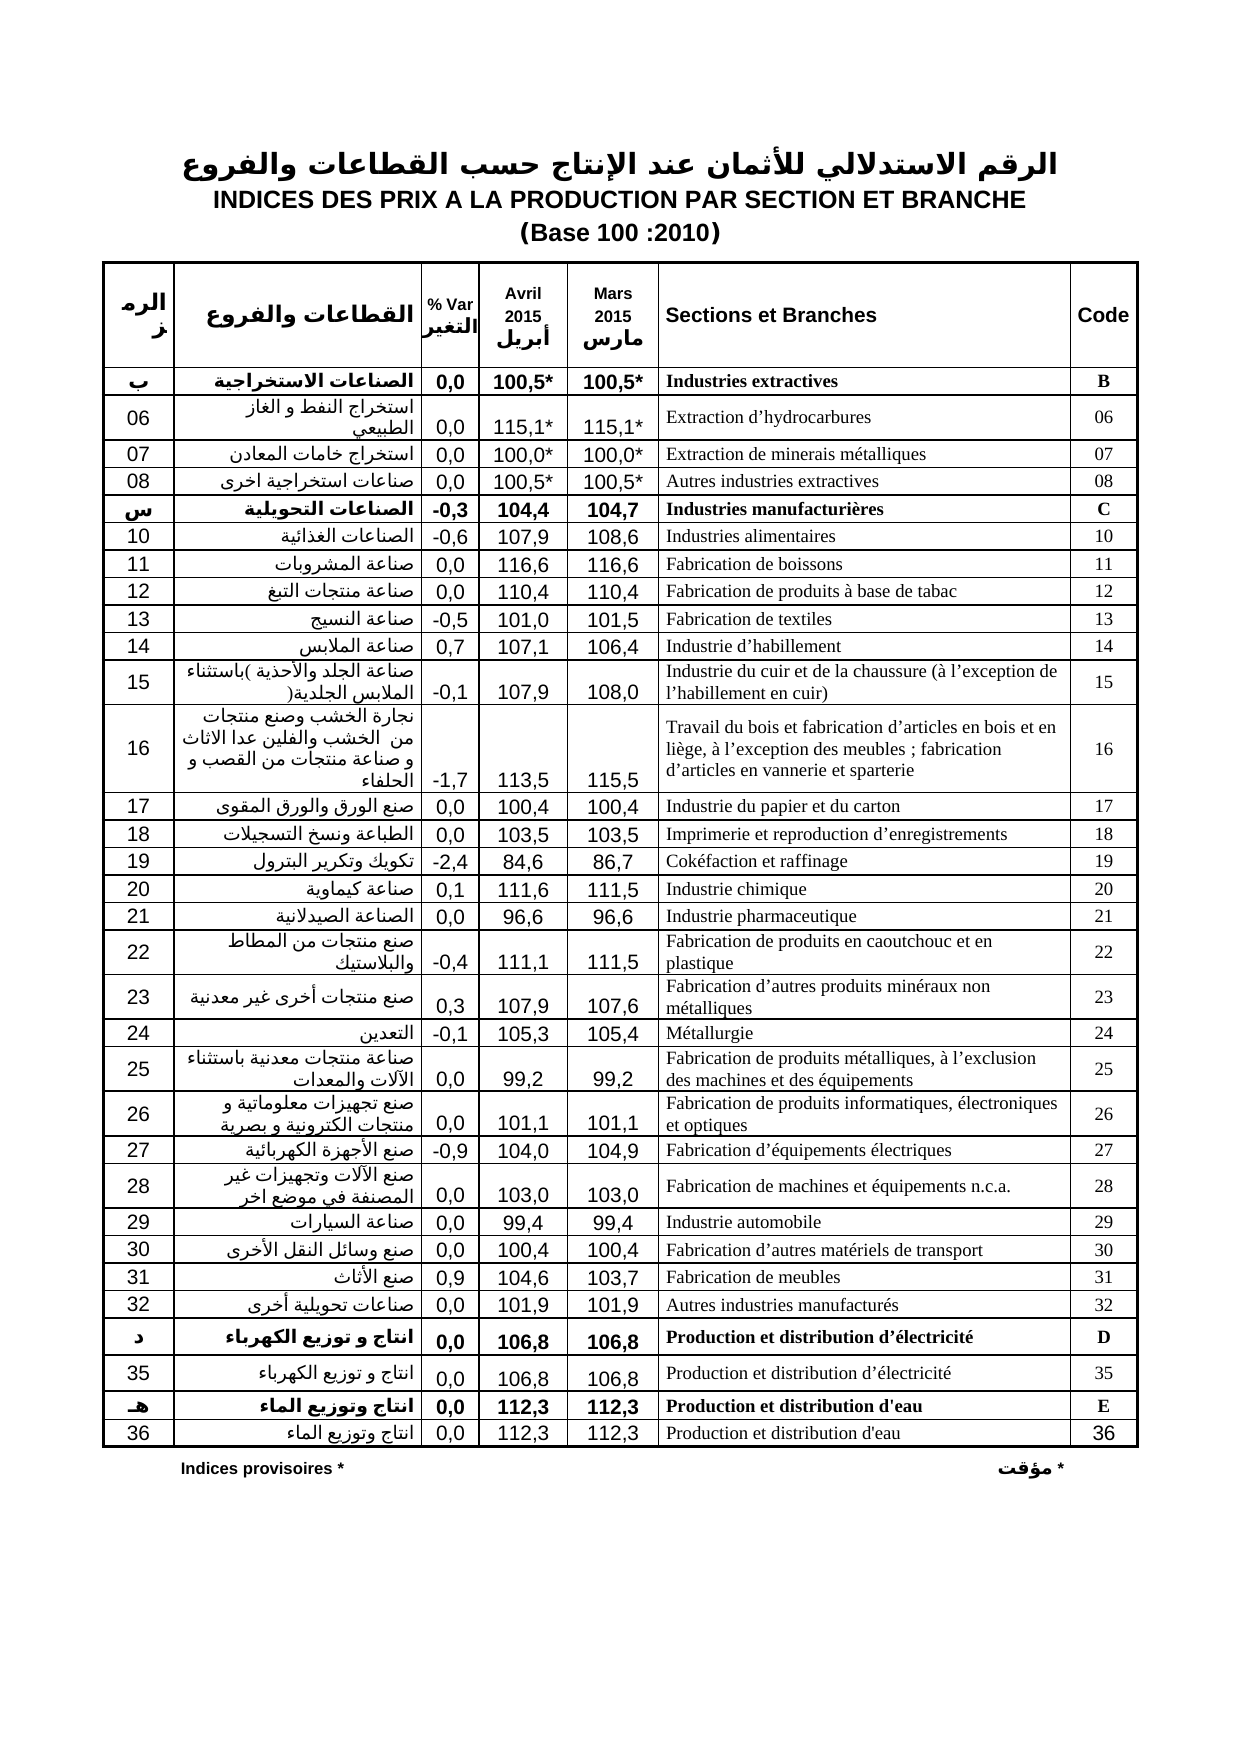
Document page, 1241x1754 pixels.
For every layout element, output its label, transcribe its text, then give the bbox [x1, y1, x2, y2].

table_cell 0,0 [422, 1392, 478, 1419]
table_cell 106,4 [568, 633, 658, 659]
table_cell -0,1 [422, 661, 478, 703]
table_cell Fabrication de produits métalliques, à l’exclusion des machines et des équipements [659, 1047, 1070, 1090]
table_cell 23 [105, 975, 173, 1018]
table_cell 100,5* [480, 368, 567, 394]
table_cell 0,0 [422, 578, 478, 604]
table_header Sections et Branches [659, 264, 1070, 367]
table_cell -0,9 [422, 1137, 478, 1163]
table_header Avril 2015 أبريل [480, 264, 567, 367]
table_cell Autres industries manufacturés [659, 1291, 1070, 1317]
table_cell 11 [105, 551, 173, 576]
table_cell 35 [1071, 1356, 1136, 1390]
table_cell Fabrication de produits à base de tabac [659, 578, 1070, 604]
table_cell 103,5 [480, 821, 567, 846]
table_cell 101,1 [480, 1092, 567, 1135]
table_cell 107,9 [480, 523, 567, 549]
table_cell 86,7 [568, 848, 658, 874]
table_cell 116,6 [568, 551, 658, 576]
table_cell 15 [105, 661, 173, 703]
table_cell التعدين [175, 1020, 421, 1046]
table_cell 100,4 [568, 793, 658, 819]
table_cell 26 [1071, 1092, 1136, 1135]
table_cell 103,5 [568, 821, 658, 846]
table_cell 30 [1071, 1236, 1136, 1262]
table_cell صناعة الملابس [175, 633, 421, 659]
table_cell 0,0 [422, 1356, 478, 1390]
table_cell -0,5 [422, 606, 478, 631]
table_cell صناعات تحويلية أخرى [175, 1291, 421, 1317]
table_cell 0,0 [422, 368, 478, 394]
table_cell 106,8 [568, 1356, 658, 1390]
text INDICES DES PRIX A SECTION ET BRANCHE [148, 182, 1093, 215]
table_cell 35 [105, 1356, 173, 1390]
table_cell 112,3 [480, 1420, 567, 1444]
table_cell 107,1 [480, 633, 567, 659]
table_cell 0,0 [422, 821, 478, 846]
table_cell Industrie chimique [659, 876, 1070, 901]
table_cell 15 [1071, 661, 1136, 703]
table_cell ب [105, 368, 173, 394]
table_cell 99,4 [568, 1209, 658, 1235]
table_cell تكويك وتكرير البترول [175, 848, 421, 874]
table_cell Fabrication de produits en caoutchouc et en plastique [659, 931, 1070, 973]
table_cell 0,0 [422, 468, 478, 494]
table_cell 0,3 [422, 975, 478, 1018]
table_cell صنع تجهيزات معلوماتية و منتجات الكترونية و بصرية [175, 1092, 421, 1135]
table_cell -0,3 [422, 496, 478, 521]
table_cell Industrie du cuir et de la chaussure (à l’exception de l’habillement en cuir) [659, 661, 1070, 703]
table_cell 0,0 [422, 1092, 478, 1135]
table_cell 20 [1071, 876, 1136, 901]
table_cell 23 [1071, 975, 1136, 1018]
table_cell 108,0 [568, 661, 658, 703]
table_cell -1,7 [422, 705, 478, 791]
table_cell 96,6 [480, 903, 567, 929]
table_cell 113,5 [480, 705, 567, 791]
table_cell 16 [1071, 705, 1136, 791]
table_header القطاعات والفروع [175, 264, 421, 367]
table_cell 100,4 [568, 1236, 658, 1262]
table_cell صناعة منتجات معدنية باستثناء الآلات والمعدات [175, 1047, 421, 1090]
table_cell 0,0 [422, 1319, 478, 1354]
table_cell 112,3 [568, 1420, 658, 1444]
text (Base 100 :2010) [148, 215, 1093, 248]
table_cell 19 [1071, 848, 1136, 874]
table_cell Fabrication de boissons [659, 551, 1070, 576]
table_cell الطباعة ونسخ التسجيلات [175, 821, 421, 846]
table_cell 10 [1071, 523, 1136, 549]
table_cell الصناعات الاستخراجية [175, 368, 421, 394]
table_cell انتاج وتوزيع الماء [175, 1420, 421, 1444]
table_cell 0,0 [422, 793, 478, 819]
table_cell صنع الورق والورق المقوى [175, 793, 421, 819]
table_cell الصناعات الغذائية [175, 523, 421, 549]
table_cell 116,6 [480, 551, 567, 576]
table_cell 0,1 [422, 876, 478, 901]
table_cell 99,4 [480, 1209, 567, 1235]
table_cell 101,9 [480, 1291, 567, 1317]
table_cell C [1071, 496, 1136, 521]
table_cell 101,0 [480, 606, 567, 631]
table_cell انتاج وتوزيع الماء [175, 1392, 421, 1419]
table_cell Industrie d’habillement [659, 633, 1070, 659]
table_cell 36 [105, 1420, 173, 1444]
table_cell 14 [1071, 633, 1136, 659]
table_cell س [105, 496, 173, 521]
table_cell Imprimerie et reproduction d’enregistrements [659, 821, 1070, 846]
table_cell 36 [1071, 1420, 1136, 1444]
table_cell صناعة السيارات [175, 1209, 421, 1235]
table_cell صناعة كيماوية [175, 876, 421, 901]
table_cell 22 [105, 931, 173, 973]
table_cell نجارة الخشب وصنع منتجات من الخشب والفلين عدا الاثاث و صناعة منتجات من القصب و الحلفاء [175, 705, 421, 791]
table_header Mars 2015 مارس [568, 264, 658, 367]
table_cell 111,1 [480, 931, 567, 973]
table_cell 27 [105, 1137, 173, 1163]
table_cell Production et distribution d’électricité [659, 1319, 1070, 1354]
table_cell 110,4 [480, 578, 567, 604]
table_cell 13 [105, 606, 173, 631]
table_cell 24 [105, 1020, 173, 1046]
table_cell صنع منتجات من المطاط والبلاستيك [175, 931, 421, 973]
table_cell 104,0 [480, 1137, 567, 1163]
table_cell 104,9 [568, 1137, 658, 1163]
table_cell -2,4 [422, 848, 478, 874]
table_cell 0,0 [422, 1291, 478, 1317]
table_cell D [1071, 1319, 1136, 1354]
table_cell 101,1 [568, 1092, 658, 1135]
table_cell 18 [1071, 821, 1136, 846]
table_cell Métallurgie [659, 1020, 1070, 1046]
table_cell 111,5 [568, 876, 658, 901]
table_cell 0,0 [422, 396, 478, 439]
table_header Code [1071, 264, 1136, 367]
table_cell Industrie pharmaceutique [659, 903, 1070, 929]
table_cell 0,7 [422, 633, 478, 659]
table_cell 100,4 [480, 793, 567, 819]
table_cell 08 [105, 468, 173, 494]
table_cell صنع الأثاث [175, 1264, 421, 1290]
table_cell 100,0* [568, 441, 658, 466]
table_cell 111,6 [480, 876, 567, 901]
table_cell 115,1* [568, 396, 658, 439]
table_cell صناعة الجلد والأحذية )باستثناء الملابس الجلدية( [175, 661, 421, 703]
table_cell Industries alimentaires [659, 523, 1070, 549]
table_cell 108,6 [568, 523, 658, 549]
table_cell 08 [1071, 468, 1136, 494]
table_cell 0,9 [422, 1264, 478, 1290]
table_cell 101,5 [568, 606, 658, 631]
table_cell 0,0 [422, 903, 478, 929]
table_cell 103,0 [480, 1164, 567, 1207]
table_cell 106,8 [480, 1319, 567, 1354]
table_cell 0,0 [422, 551, 478, 576]
table_cell 25 [1071, 1047, 1136, 1090]
table_cell 115,1* [480, 396, 567, 439]
table_cell 101,9 [568, 1291, 658, 1317]
table_cell 0,0 [422, 441, 478, 466]
table_cell 0,0 [422, 1047, 478, 1090]
table_cell 27 [1071, 1137, 1136, 1163]
table_cell 111,5 [568, 931, 658, 973]
table_cell 110,4 [568, 578, 658, 604]
table_cell صنع وسائل النقل الأخرى [175, 1236, 421, 1262]
table_cell 11 [1071, 551, 1136, 576]
table_cell 16 [105, 705, 173, 791]
table_cell 104,7 [568, 496, 658, 521]
table_cell Fabrication de textiles [659, 606, 1070, 631]
table_cell Industrie du papier et du carton [659, 793, 1070, 819]
table_cell 100,5* [480, 468, 567, 494]
table_cell صنع الأجهزة الكهربائية [175, 1137, 421, 1163]
table_cell Industries manufacturières [659, 496, 1070, 521]
table_cell 0,0 [422, 1420, 478, 1444]
table_cell 99,2 [568, 1047, 658, 1090]
table_cell 14 [105, 633, 173, 659]
table_cell 104,6 [480, 1264, 567, 1290]
table_cell صناعة المشروبات [175, 551, 421, 576]
table_cell Industries extractives [659, 368, 1070, 394]
table_cell صناعة النسيج [175, 606, 421, 631]
table_cell Production et distribution d'eau [659, 1420, 1070, 1444]
table_cell 0,0 [422, 1209, 478, 1235]
table_cell 106,8 [480, 1356, 567, 1390]
table_cell 06 [1071, 396, 1136, 439]
table_cell B [1071, 368, 1136, 394]
table_cell 100,0* [480, 441, 567, 466]
table_cell صناعات استخراجية اخرى [175, 468, 421, 494]
table_cell Fabrication de meubles [659, 1264, 1070, 1290]
table_cell 100,5* [568, 368, 658, 394]
table_cell 24 [1071, 1020, 1136, 1046]
table_cell Fabrication d’autres matériels de transport [659, 1236, 1070, 1262]
table_cell Production et distribution d'eau [659, 1392, 1070, 1419]
table_cell 32 [1071, 1291, 1136, 1317]
table_cell 25 [105, 1047, 173, 1090]
table_cell 105,3 [480, 1020, 567, 1046]
table_cell -0,4 [422, 931, 478, 973]
table_cell 07 [105, 441, 173, 466]
table_cell 107,6 [568, 975, 658, 1018]
table_cell صنع الآلات وتجهيزات غير المصنفة في موضع اخر [175, 1164, 421, 1207]
table_cell هـ [105, 1392, 173, 1419]
table_cell 21 [105, 903, 173, 929]
table_cell 13 [1071, 606, 1136, 631]
table_cell 100,4 [480, 1236, 567, 1262]
table_cell 0,0 [422, 1164, 478, 1207]
table_cell 18 [105, 821, 173, 846]
table_cell 06 [105, 396, 173, 439]
table_cell الصناعات التحويلية [175, 496, 421, 521]
table_cell انتاج و توزيع الكهرباء [175, 1319, 421, 1354]
table_cell 100,5* [568, 468, 658, 494]
table_cell Autres industries extractives [659, 468, 1070, 494]
table_cell 12 [105, 578, 173, 604]
table_cell 106,8 [568, 1319, 658, 1354]
table_cell 17 [1071, 793, 1136, 819]
table_cell Cokéfaction et raffinage [659, 848, 1070, 874]
table_cell 31 [105, 1264, 173, 1290]
table_cell 20 [105, 876, 173, 901]
table_cell 32 [105, 1291, 173, 1317]
table_cell Fabrication d’équipements électriques [659, 1137, 1070, 1163]
table_cell Extraction de minerais métalliques [659, 441, 1070, 466]
table_cell 107,9 [480, 975, 567, 1018]
table_cell 28 [1071, 1164, 1136, 1207]
table_cell 103,7 [568, 1264, 658, 1290]
table_cell -0,1 [422, 1020, 478, 1046]
table_cell 31 [1071, 1264, 1136, 1290]
table_cell 30 [105, 1236, 173, 1262]
table_cell Industrie automobile [659, 1209, 1070, 1235]
text الرقم الاستدلالي للأثمان عند الإنتاج حسب القطاعات والفروع [148, 148, 1093, 182]
table_cell 12 [1071, 578, 1136, 604]
table_cell 29 [105, 1209, 173, 1235]
table_cell 28 [105, 1164, 173, 1207]
table_cell استخراج خامات المعادن [175, 441, 421, 466]
table_cell Fabrication d’autres produits minéraux non métalliques [659, 975, 1070, 1018]
table_header الرمز [105, 264, 173, 367]
table_cell 115,5 [568, 705, 658, 791]
table_cell 19 [105, 848, 173, 874]
table_cell 112,3 [480, 1392, 567, 1419]
text * مؤقت * Indices provisoires [91, 1448, 1149, 1481]
table_cell Fabrication de produits informatiques, électroniques et optiques [659, 1092, 1070, 1135]
table_cell -0,6 [422, 523, 478, 549]
table_cell 17 [105, 793, 173, 819]
table_cell 105,4 [568, 1020, 658, 1046]
table_cell صناعة منتجات التبغ [175, 578, 421, 604]
table_cell Extraction d’hydrocarbures [659, 396, 1070, 439]
table_cell 21 [1071, 903, 1136, 929]
table_cell Fabrication de machines et équipements n.c.a. [659, 1164, 1070, 1207]
table_cell 10 [105, 523, 173, 549]
table_cell 84,6 [480, 848, 567, 874]
table_cell صنع منتجات أخرى غير معدنية [175, 975, 421, 1018]
table_cell 112,3 [568, 1392, 658, 1419]
table_cell انتاج و توزيع الكهرباء [175, 1356, 421, 1390]
table_cell 104,4 [480, 496, 567, 521]
table_cell 22 [1071, 931, 1136, 973]
table_cell 103,0 [568, 1164, 658, 1207]
table_cell 107,9 [480, 661, 567, 703]
table_cell Travail du bois et fabrication d’articles en bois et en liège, à l’exception des meubles ; fabrication d’articles en vannerie et sparterie [659, 705, 1070, 791]
table_header Var % التغير [422, 264, 478, 367]
table_cell 07 [1071, 441, 1136, 466]
table_cell E [1071, 1392, 1136, 1419]
table_cell 29 [1071, 1209, 1136, 1235]
table_cell الصناعة الصيدلانية [175, 903, 421, 929]
table_cell استخراج النفط و الغاز الطبيعي [175, 396, 421, 439]
table_cell Production et distribution d’électricité [659, 1356, 1070, 1390]
table_cell 96,6 [568, 903, 658, 929]
table_cell 0,0 [422, 1236, 478, 1262]
table_cell د [105, 1319, 173, 1354]
table_cell 26 [105, 1092, 173, 1135]
table_cell 99,2 [480, 1047, 567, 1090]
